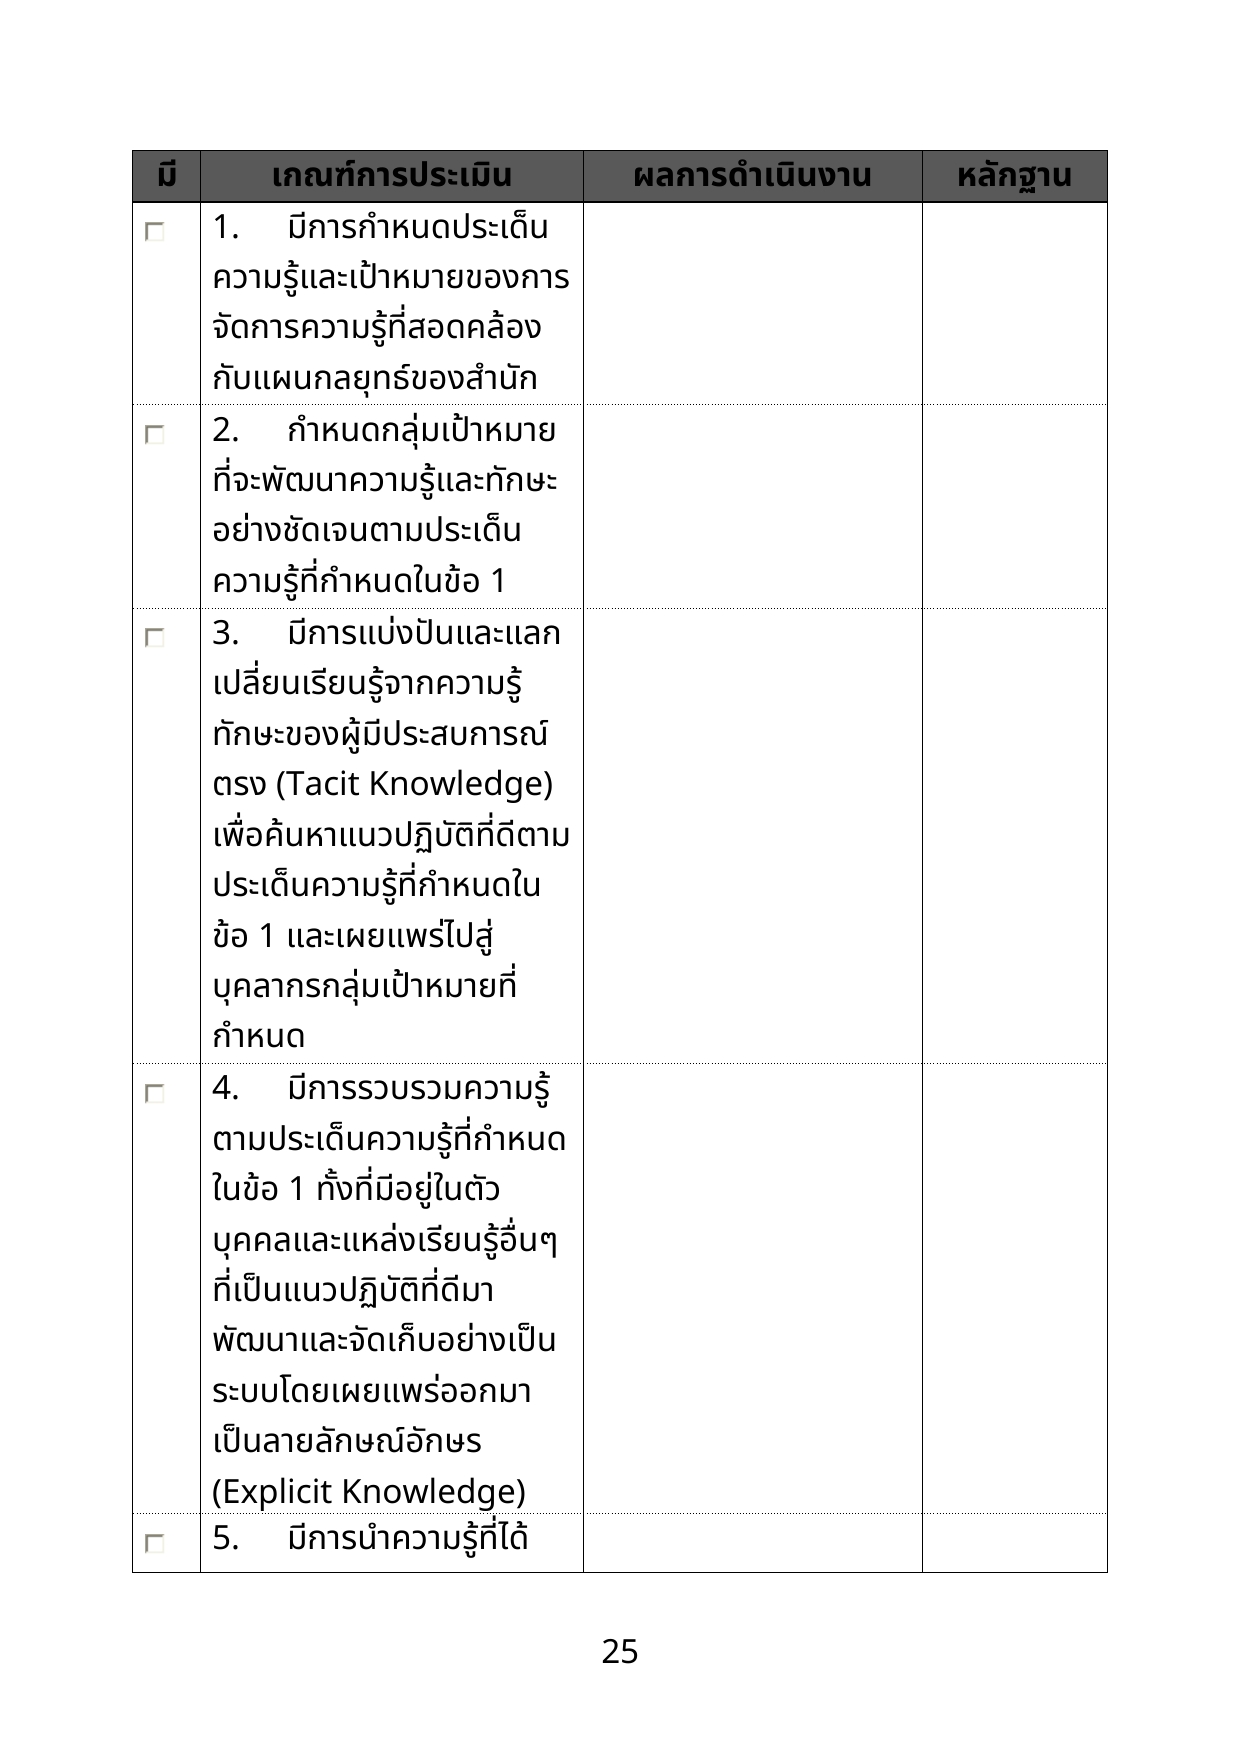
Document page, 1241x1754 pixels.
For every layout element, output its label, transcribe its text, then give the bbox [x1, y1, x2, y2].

table_cell [133, 608, 200, 1063]
table_cell [584, 1513, 922, 1572]
table_cell มีการกำหนดประเด็นความรู้และเป้าหมายของการจัดการความรู้ที่สอดคล้องกับแผนกลยุทธ์ของสำนัก [201, 203, 583, 404]
table_cell [133, 404, 200, 607]
table_cell [923, 404, 1107, 607]
table_cell กำหนดกลุ่มเป้าหมายที่จะพัฒนาความรู้และทักษะอย่างชัดเจนตามประเด็นความรู้ที่กำหนดในข้อ 1 [201, 404, 583, 607]
table_cell มีการรวบรวมความรู้ตามประเด็นความรู้ที่กำหนดในข้อ 1 ทั้งที่มีอยู่ในตัวบุคคลและแหล่งเรียนรู้อื่นๆ ที่เป็นแนวปฏิบัติที่ดีมาพัฒนาและจัดเก็บอย่างเป็นระบบโดยเผยแพร่ออกมาเป็นลายลักษณ์อักษร (Explicit Knowledge) [201, 1063, 583, 1513]
table_cell [133, 203, 200, 404]
table_cell [923, 608, 1107, 1063]
table_cell [923, 1513, 1107, 1572]
table_header เกณฑ์การประเมิน [201, 151, 583, 201]
table_cell [133, 1513, 200, 1572]
table_header มี [133, 151, 200, 201]
table_cell [923, 1063, 1107, 1513]
table_header หลักฐาน [923, 151, 1107, 201]
table_cell [584, 203, 922, 404]
table_cell [584, 1063, 922, 1513]
table_cell [584, 608, 922, 1063]
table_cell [201, 1513, 583, 1572]
table_cell มีการแบ่งปันและแลกเปลี่ยนเรียนรู้จากความรู้ ทักษะของผู้มีประสบการณ์ตรง (Tacit Knowledge) เพื่อค้นหาแนวปฏิบัติที่ดีตามประเด็นความรู้ที่กำหนดในข้อ 1 และเผยแพร่ไปสู่บุคลากรกลุ่มเป้าหมายที่กำหนด [201, 608, 583, 1063]
table_cell [133, 1063, 200, 1513]
table_cell [923, 203, 1107, 404]
table_cell [584, 404, 922, 607]
table_header ผลการดำเนินงาน [584, 151, 922, 201]
